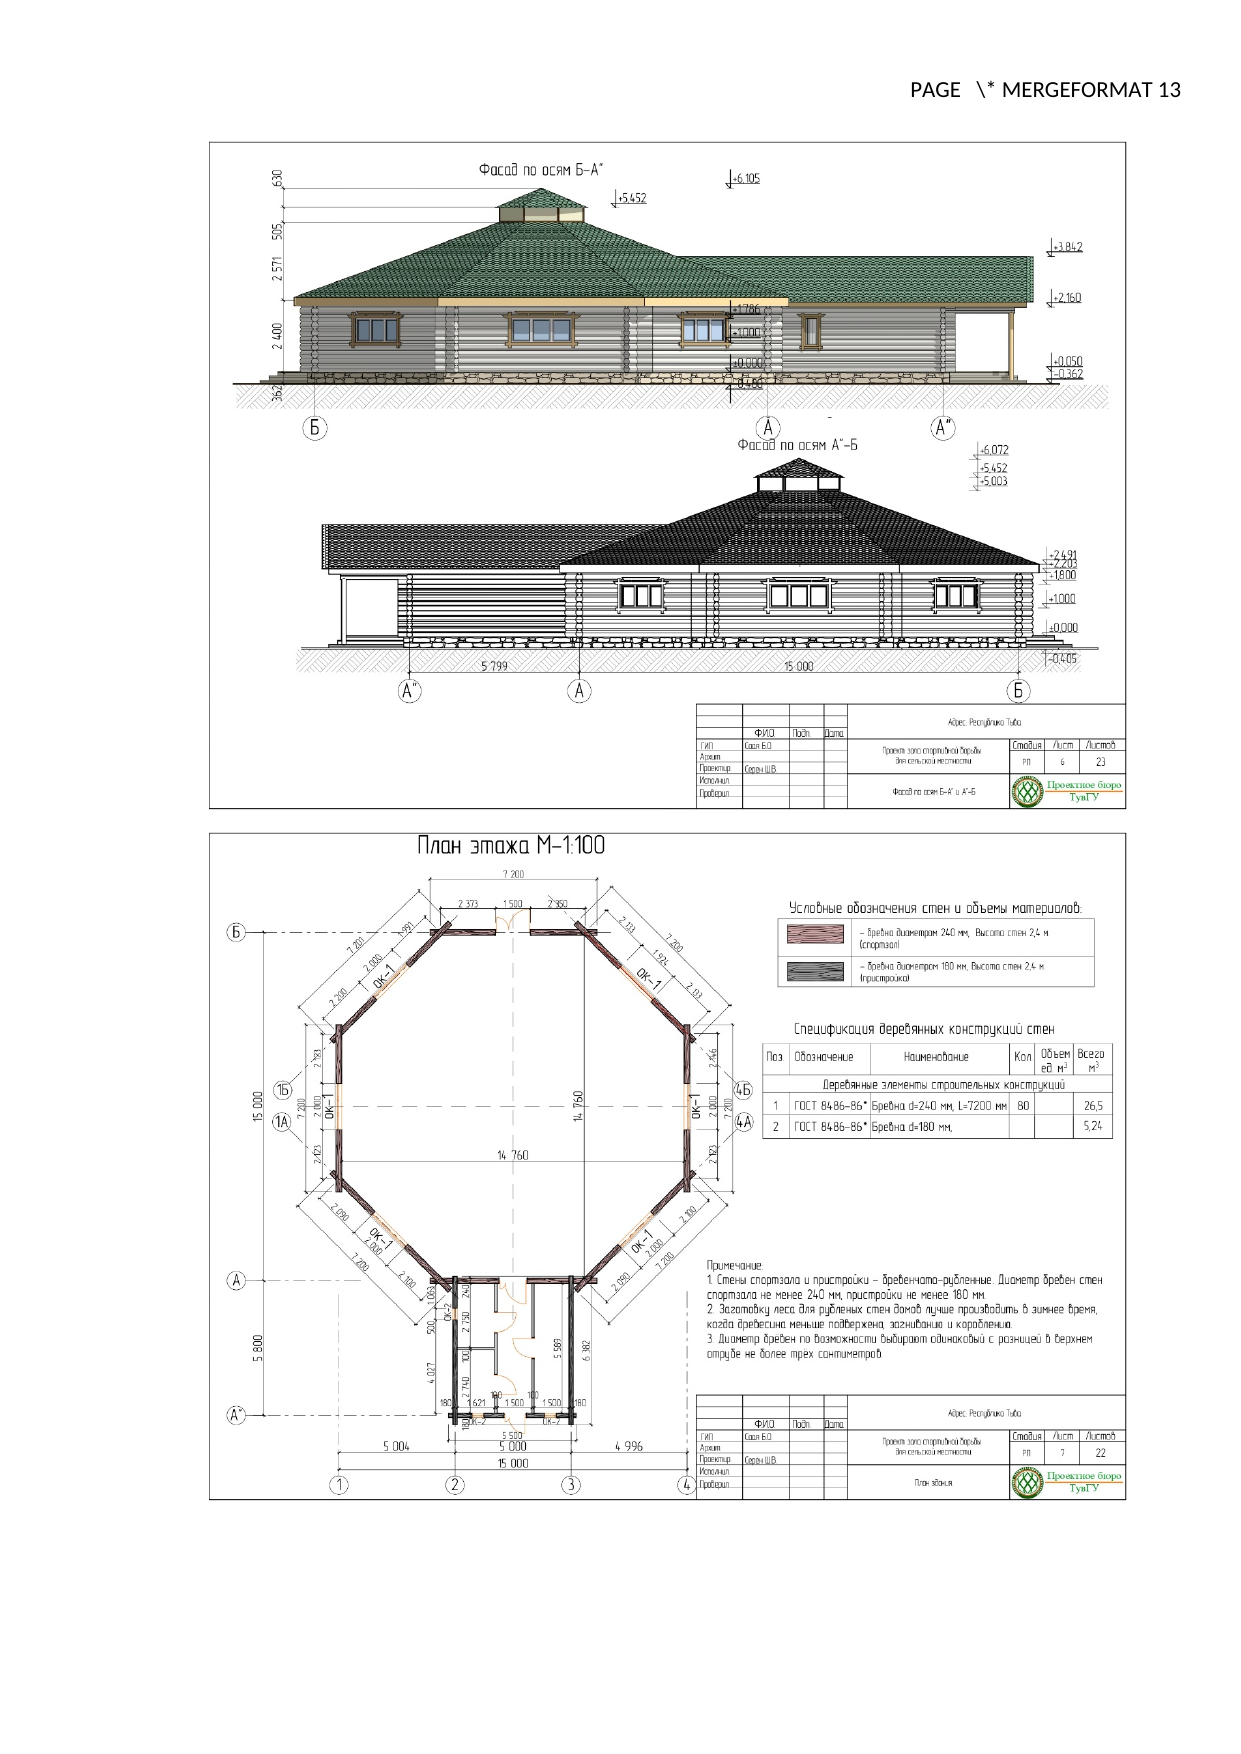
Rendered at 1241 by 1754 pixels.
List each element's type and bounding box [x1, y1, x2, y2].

picture [162, 131, 1137, 820]
picture [162, 822, 1137, 1511]
